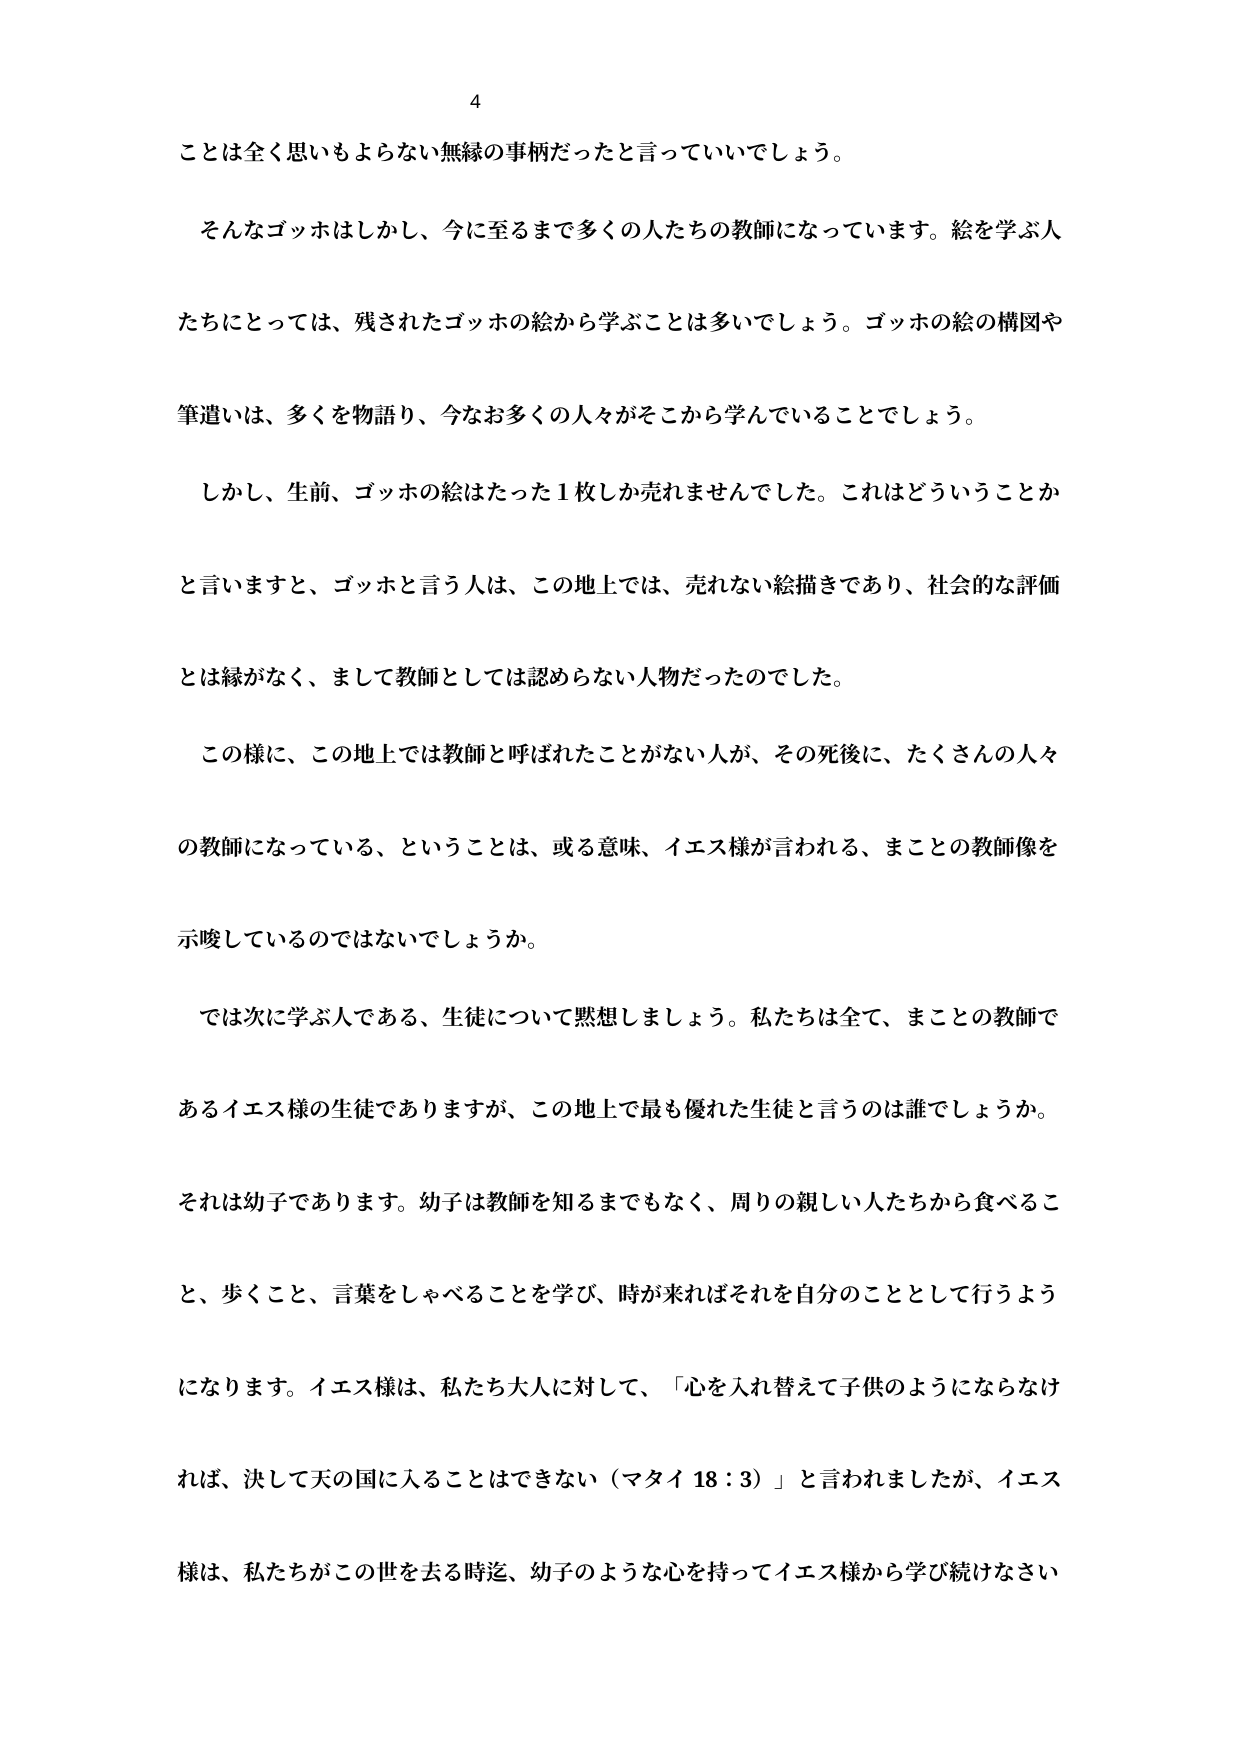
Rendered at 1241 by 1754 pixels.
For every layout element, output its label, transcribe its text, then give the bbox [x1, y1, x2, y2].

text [177, 120, 1063, 182]
text この様に、この地上では教師と呼ばれたことがない人が、その死後に、たくさんの人々の教師になっている、ということは、或る意味、イエス様が言われる、まことの教師像を示唆しているのではないでしょうか。 [177, 723, 1063, 969]
text しかし、生前、ゴッホの絵はたった１枚しか売れませんでした。これはどういうことかと言いますと、ゴッホと言う人は、この地上では、売れない絵描きであり、社会的な評価とは縁がなく、まして教師としては認めらない人物だったのでした。 [177, 460, 1063, 707]
text そんなゴッホはしかし、今に至るまで多くの人たちの教師になっています。絵を学ぶ人たちにとっては、残されたゴッホの絵から学ぶことは多いでしょう。ゴッホの絵の構図や筆遣いは、多くを物語り、今なお多くの人々がそこから学んでいることでしょう。 [177, 198, 1063, 444]
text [177, 985, 1063, 1602]
